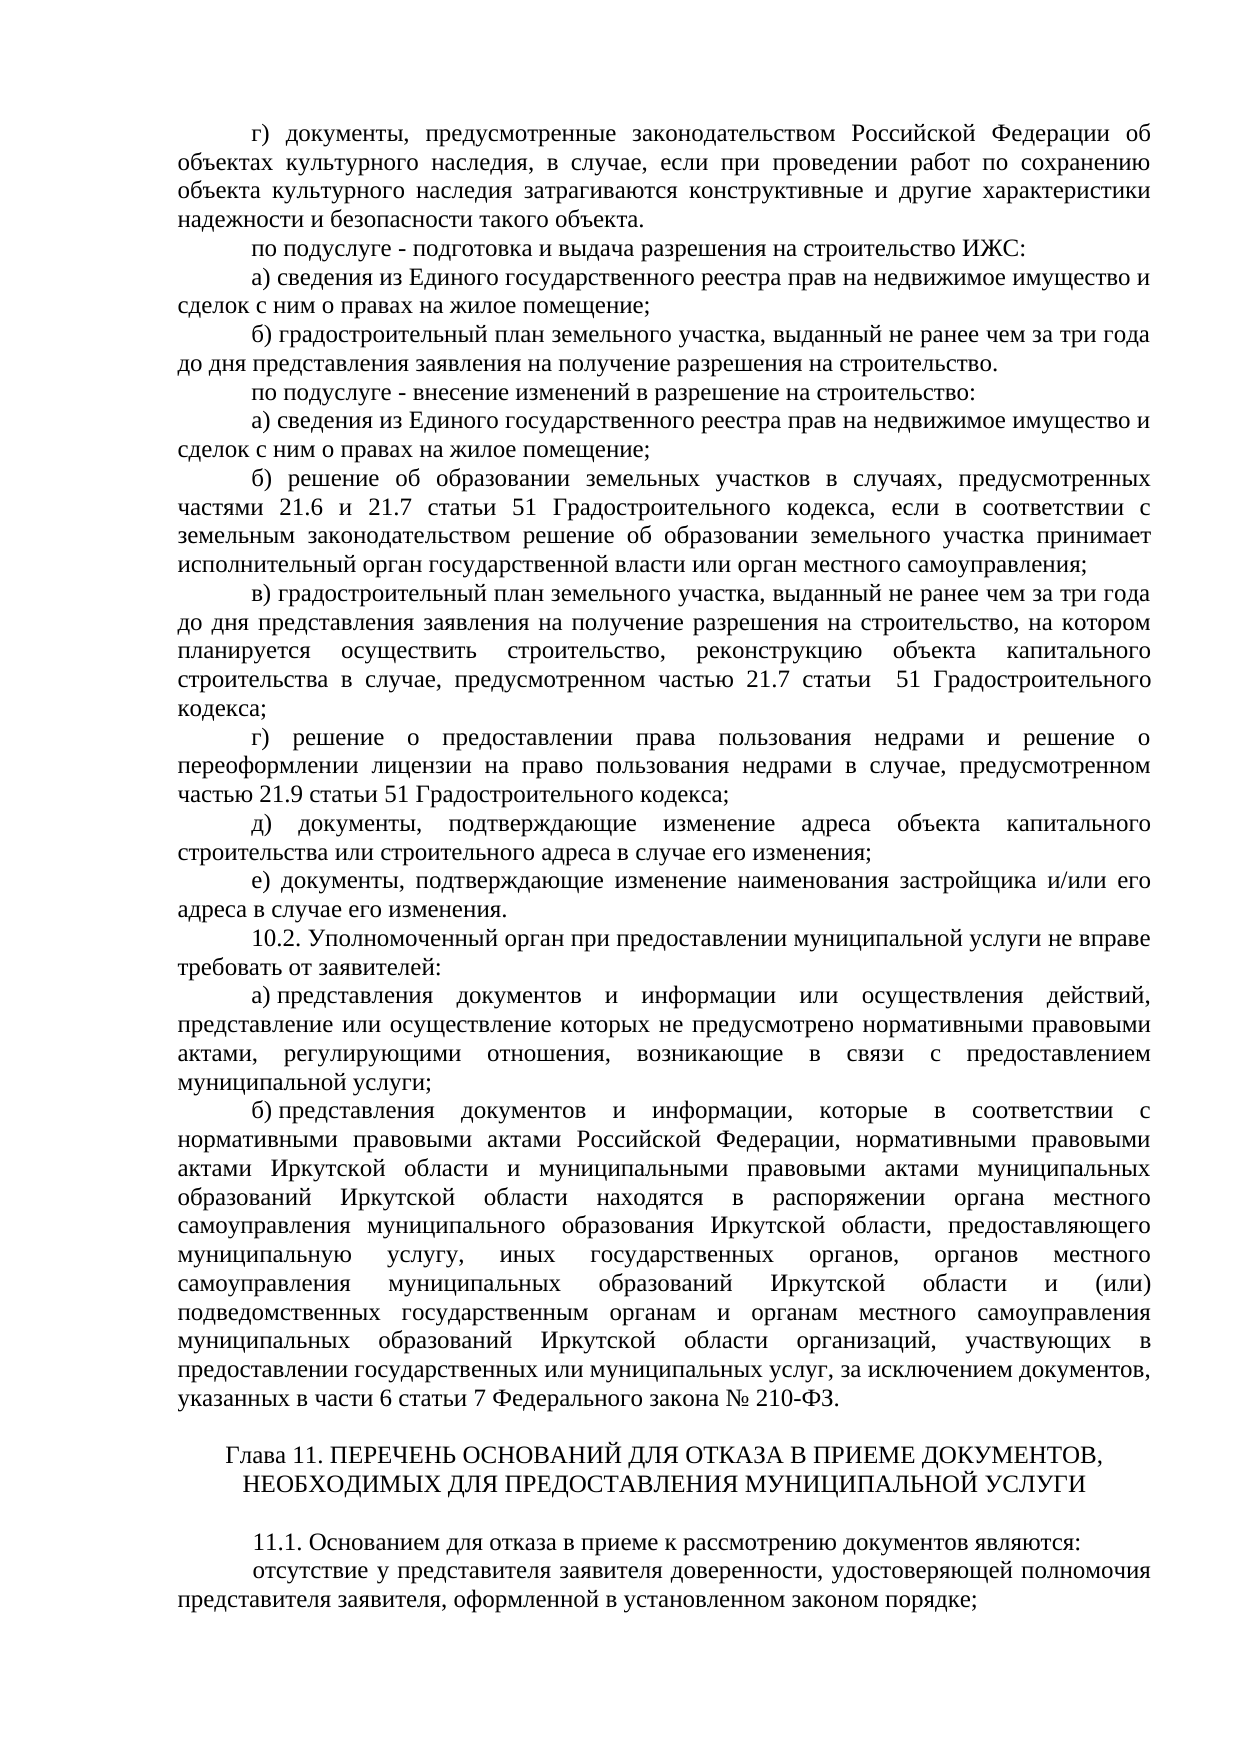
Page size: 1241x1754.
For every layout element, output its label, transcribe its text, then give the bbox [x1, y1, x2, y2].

text б) представления документов и информации, которые в соответствии с нормативными правовыми актами Российской Федерации, нормативными правовыми актами Иркутской области и муниципальными правовыми актами муниципальных образований Иркутской области находятся в распоряжении органа местного самоуправления муниципального образования Иркутской области, предоставляющего муниципальную услугу, иных государственных органов, органов местного самоуправления муниципальных образований Иркутской области и (или) подведомственных государственным органам и органам местного самоуправления муниципальных образований Иркутской области организаций, участвующих в предоставлении государственных или муниципальных услуг, за исключением документов, указанных в части 6 статьи 7 Федерального закона № 210-ФЗ. [177, 1096, 1152, 1412]
text отсутствие у представителя заявителя доверенности, удостоверяющей полномочия представителя заявителя, оформленной в установленном законом порядке; [177, 1556, 1152, 1613]
text а) сведения из Единого государственного реестра прав на недвижимое имущество и сделок с ним о правах на жилое помещение; [177, 406, 1152, 463]
text 11.1. Основанием для отказа в приеме к рассмотрению документов являются: [177, 1527, 1152, 1556]
text по подуслуге - подготовка и выдача разрешения на строительство ИЖС: [177, 233, 1152, 262]
text а) сведения из Единого государственного реестра прав на недвижимое имущество и сделок с ним о правах на жилое помещение; [177, 262, 1152, 319]
text в) градостроительный план земельного участка, выданный не ранее чем за три года до дня представления заявления на получение разрешения на строительство, на котором планируется осуществить строительство, реконструкцию объекта капитального строительства в случае, предусмотренном частью 21.7 статьи 51 Градостроительного кодекса; [177, 578, 1152, 722]
text а) представления документов и информации или осуществления действий, представление или осуществление которых не предусмотрено нормативными правовыми актами, регулирующими отношения, возникающие в связи с предоставлением муниципальной услуги; [177, 981, 1152, 1096]
text по подуслуге - внесение изменений в разрешение на строительство: [177, 377, 1152, 406]
text Глава 11. ПЕРЕЧЕНЬ ОСНОВАНИЙ ДЛЯ ОТКАЗА В ПРИЕМЕ ДОКУМЕНТОВ, НЕОБХОДИМЫХ ДЛЯ ПРЕДОСТАВЛЕНИЯ МУНИЦИПАЛЬНОЙ УСЛУГИ [177, 1441, 1152, 1498]
text г) решение о предоставлении права пользования недрами и решение о переоформлении лицензии на право пользования недрами в случае, предусмотренном частью 21.9 статьи 51 Градостроительного кодекса; [177, 722, 1152, 808]
text б) градостроительный план земельного участка, выданный не ранее чем за три года до дня представления заявления на получение разрешения на строительство. [177, 319, 1152, 377]
text б) решение об образовании земельных участков в случаях, предусмотренных частями 21.6 и 21.7 статьи 51 Градостроительного кодекса, если в соответствии с земельным законодательством решение об образовании земельного участка принимает исполнительный орган государственной власти или орган местного самоуправления; [177, 463, 1152, 578]
text е) документы, подтверждающие изменение наименования застройщика и/или его адреса в случае его изменения. [177, 866, 1152, 923]
text д) документы, подтверждающие изменение адреса объекта капитального строительства или строительного адреса в случае его изменения; [177, 808, 1152, 866]
text г) документы, предусмотренные законодательством Российской Федерации об объектах культурного наследия, в случае, если при проведении работ по сохранению объекта культурного наследия затрагиваются конструктивные и другие характеристики надежности и безопасности такого объекта. [177, 118, 1152, 233]
text 10.2. Уполномоченный орган при предоставлении муниципальной услуги не вправе требовать от заявителей: [177, 923, 1152, 981]
